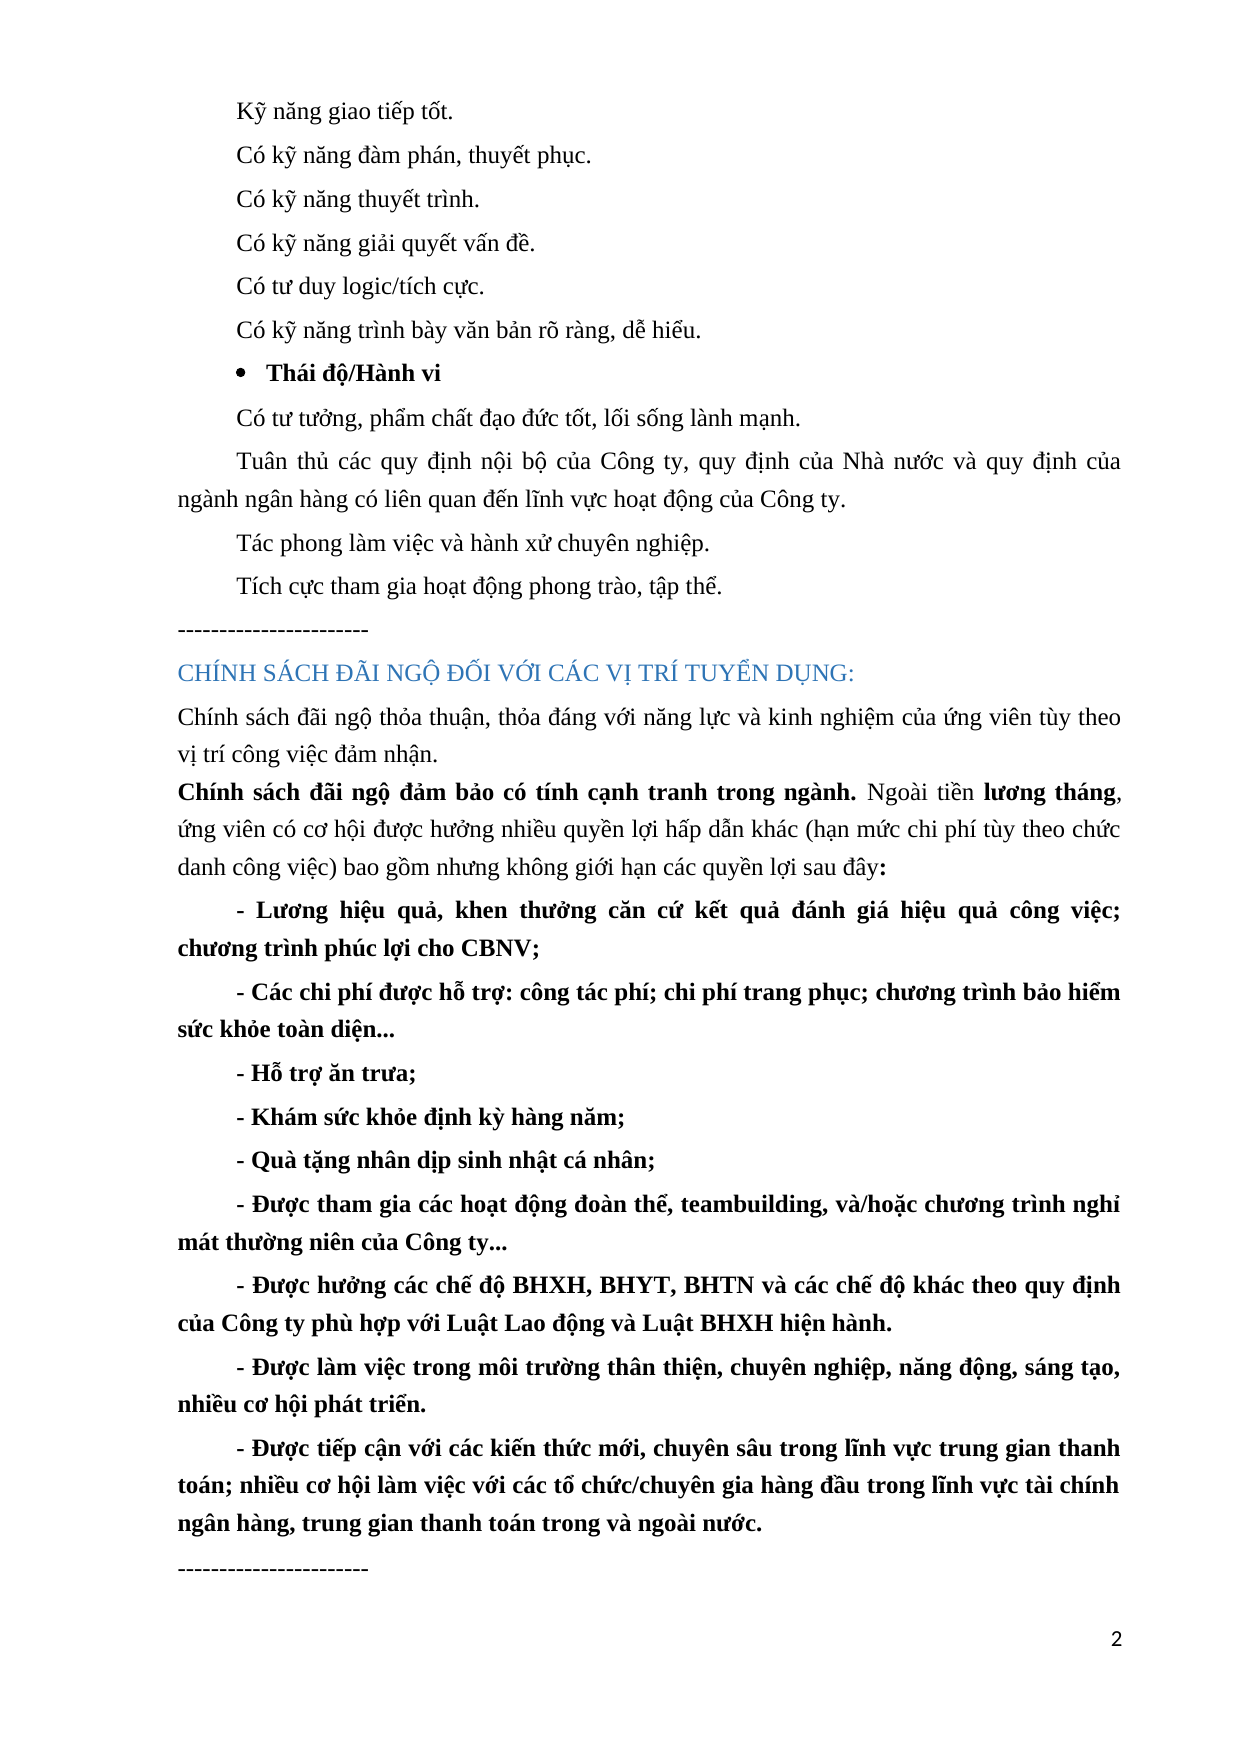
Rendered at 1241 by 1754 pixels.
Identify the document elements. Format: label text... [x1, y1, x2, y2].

text Tác phong làm việc và hành xử chuyên nghiệp. [177, 520, 1122, 557]
text - Khám sức khỏe định kỳ hàng năm; [177, 1095, 1122, 1132]
text - Lương hiệu quả, khen thưởng căn cứ kết quả đánh giá hiệu quả công việc; chương trình phúc lợi cho CBNV; [177, 889, 1122, 964]
text Kỹ năng giao tiếp tốt. [177, 89, 1122, 126]
text Có kỹ năng đàm phán, thuyết phục. [177, 132, 1122, 170]
text Có kỹ năng thuyết trình. [177, 176, 1122, 214]
text - Quà tặng nhân dịp sinh nhật cá nhân; [177, 1139, 1122, 1176]
text ----------------------- [177, 1545, 1122, 1584]
subtitle CHÍNH SÁCH ĐÃI NGỘ ĐỐI VỚI CÁC VỊ TRÍ TUYỂN DỤNG: [177, 651, 1122, 689]
text Tích cực tham gia hoạt động phong trào, tập thể. [177, 564, 1122, 601]
text - Được làm việc trong môi trường thân thiện, chuyên nghiệp, năng động, sáng tạo, nhiều cơ hội phát triển. [177, 1345, 1122, 1420]
text Có tư duy logic/tích cực. [177, 264, 1122, 301]
text Có kỹ năng giải quyết vấn đề. [177, 220, 1122, 257]
text Có tư tưởng, phẩm chất đạo đức tốt, lối sống lành mạnh. [177, 395, 1122, 432]
list Chính sách đãi ngộ đảm bảo có tính cạnh tranh trong ngành. Ngoài tiền lương tháng, ứng viên có cơ hội được hưởng nhiều quyền lợi hấp dẫn khác (hạn mức chi phí tùy theo chức danh công việc) bao gồm nhưng không giới hạn các quyền lợi sau đây: [177, 770, 1122, 882]
list ----------------------- [177, 607, 1122, 645]
text - Được tiếp cận với các kiến thức mới, chuyên sâu trong lĩnh vực trung gian thanh toán; nhiều cơ hội làm việc với các tổ chức/chuyên gia hàng đầu trong lĩnh vực tài chính ngân hàng, trung gian thanh toán trong và ngoài nước. [177, 1426, 1122, 1539]
text - Được hưởng các chế độ BHXH, BHYT, BHTN và các chế độ khác theo quy định của Công ty phù hợp với Luật Lao động và Luật BHXH hiện hành. [177, 1264, 1122, 1339]
text - Được tham gia các hoạt động đoàn thể, teambuilding, và/hoặc chương trình nghỉ mát thường niên của Công ty... [177, 1182, 1122, 1257]
list Chính sách đãi ngộ thỏa thuận, thỏa đáng với năng lực và kinh nghiệm của ứng viên tùy theo vị trí công việc đảm nhận. [177, 695, 1122, 770]
list Thái độ/Hành vi [177, 351, 1122, 389]
text Tuân thủ các quy định nội bộ của Công ty, quy định của Nhà nước và quy định của ngành ngân hàng có liên quan đến lĩnh vực hoạt động của Công ty. [177, 439, 1122, 514]
text Có kỹ năng trình bày văn bản rõ ràng, dễ hiểu. [177, 307, 1122, 345]
text - Các chi phí được hỗ trợ: công tác phí; chi phí trang phục; chương trình bảo hiểm sức khỏe toàn diện... [177, 970, 1122, 1045]
text - Hỗ trợ ăn trưa; [177, 1051, 1122, 1089]
